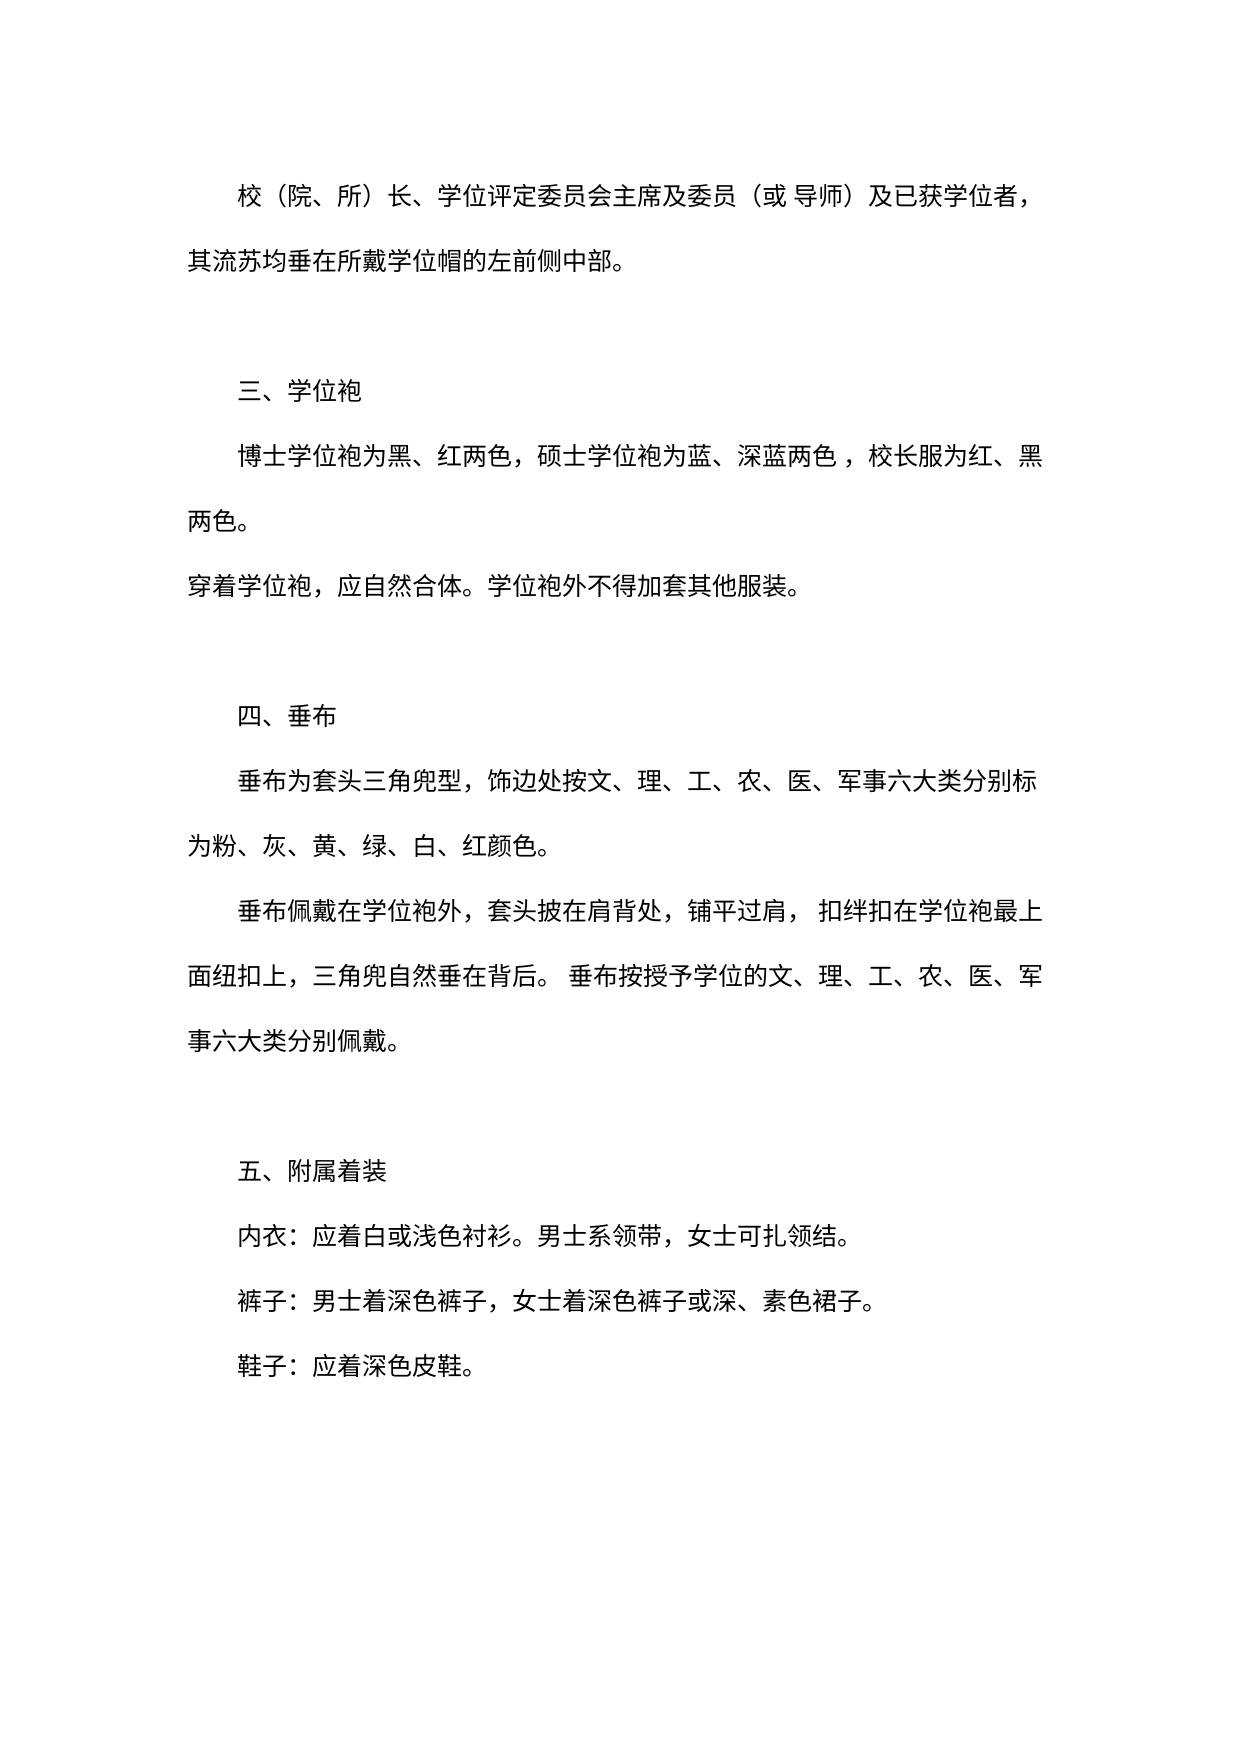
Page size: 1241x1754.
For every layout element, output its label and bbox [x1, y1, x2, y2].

text [187, 162, 1053, 1397]
